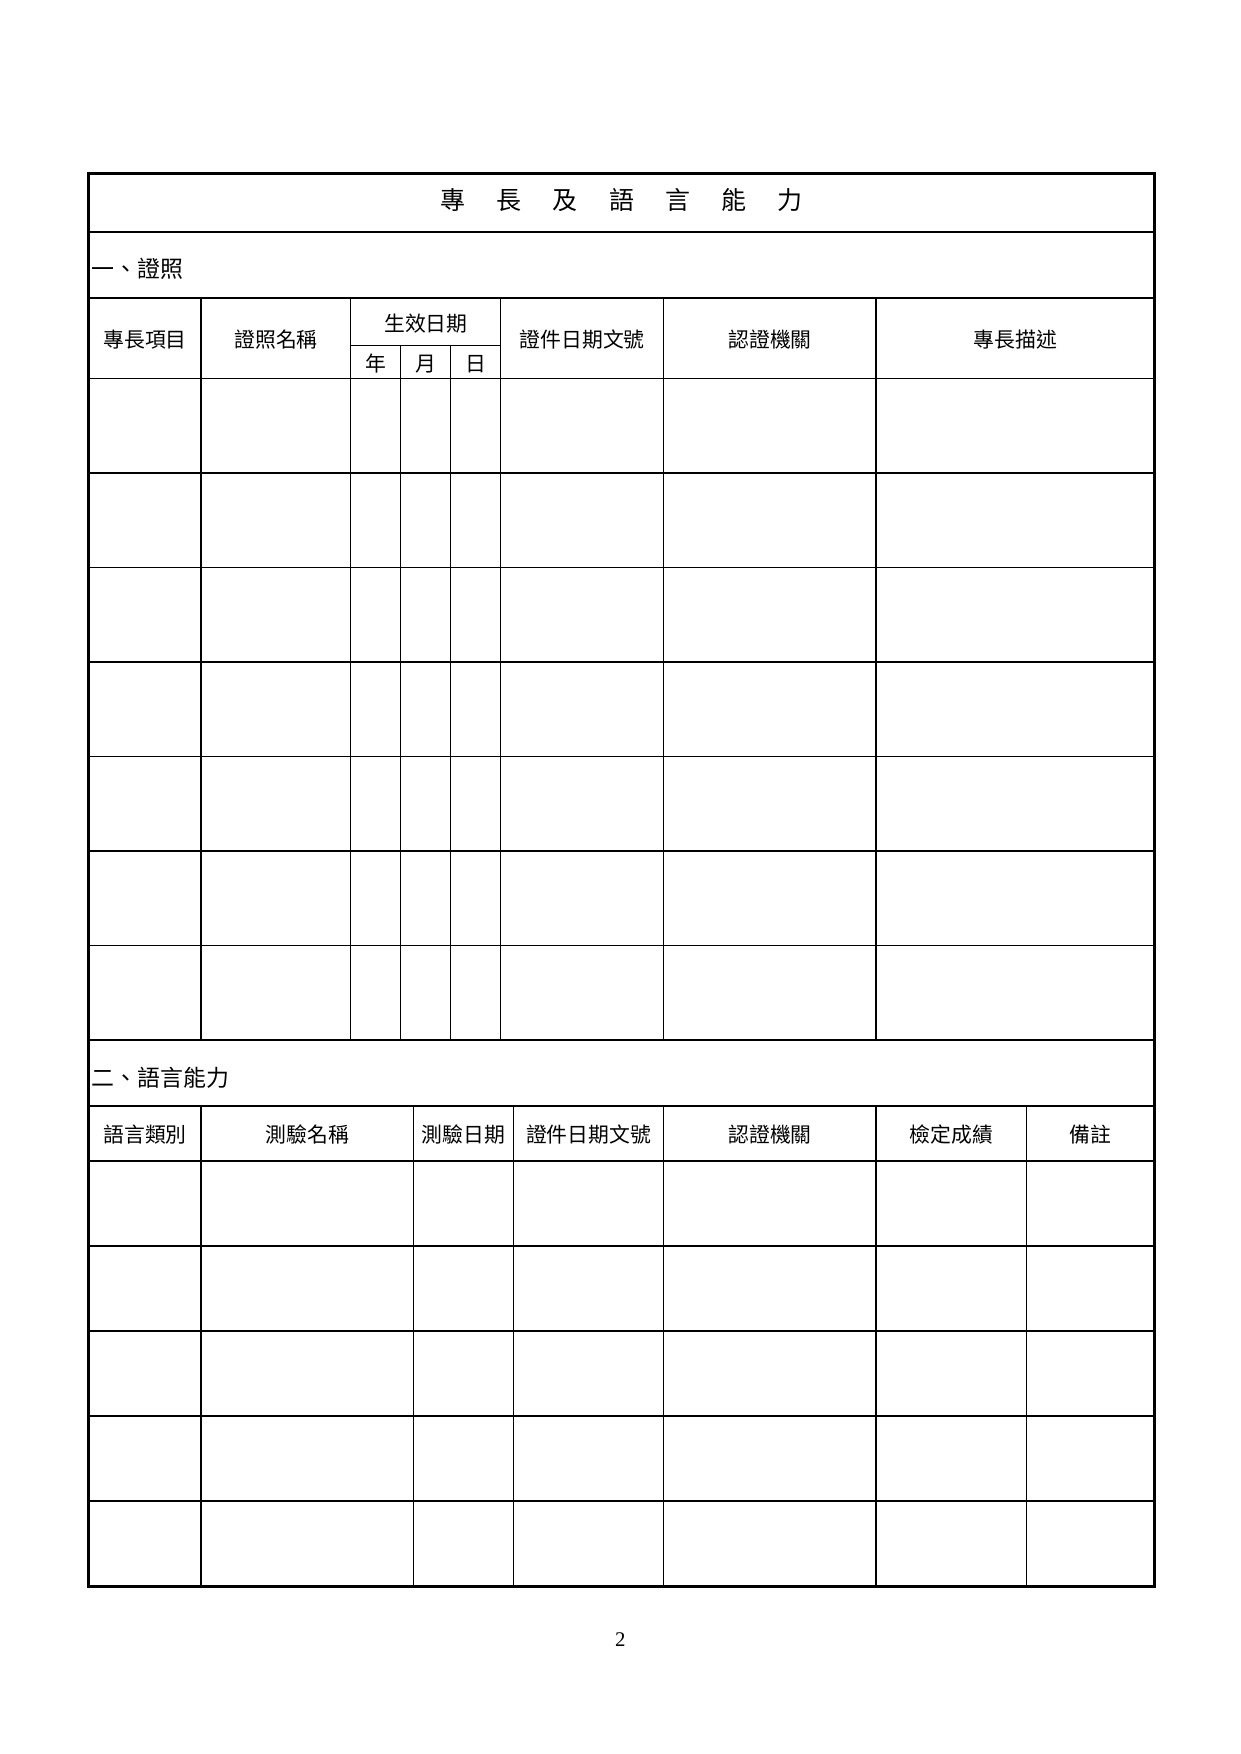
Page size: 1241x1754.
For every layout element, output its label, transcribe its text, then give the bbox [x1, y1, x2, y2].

table_cell 年 [351, 346, 400, 378]
table_cell [514, 1417, 663, 1500]
table_cell [90, 852, 200, 944]
table_cell [877, 1247, 1026, 1330]
table_cell 專長描述 [877, 299, 1153, 378]
table_cell [202, 852, 350, 944]
table_cell [501, 568, 663, 661]
table_cell 一、證照 [90, 233, 1153, 297]
table_cell [401, 474, 450, 567]
table_cell [877, 852, 1153, 944]
table_cell [877, 1417, 1026, 1500]
table_cell [401, 379, 450, 472]
table_cell [877, 1332, 1026, 1415]
table_cell [351, 757, 400, 850]
table_header 專長及語言能力 [90, 175, 1153, 231]
table_cell [664, 379, 875, 472]
table_cell [664, 663, 875, 756]
table_cell [1027, 1502, 1153, 1585]
table_cell 月 [401, 346, 450, 378]
table_cell [90, 568, 200, 661]
table_cell [501, 852, 663, 944]
table_cell [451, 474, 500, 567]
table_cell [451, 663, 500, 756]
table_cell [877, 663, 1153, 756]
table_cell [90, 1332, 200, 1415]
table_cell [90, 1502, 200, 1585]
table_cell [414, 1417, 513, 1500]
table_cell [501, 379, 663, 472]
table_cell [202, 1417, 413, 1500]
table_cell [202, 1332, 413, 1415]
table_cell [451, 379, 500, 472]
table_cell [202, 946, 350, 1039]
table_cell [351, 474, 400, 567]
table_cell [90, 663, 200, 756]
table_cell [90, 946, 200, 1039]
table_cell 語言類別 [90, 1107, 200, 1160]
table_cell 測驗日期 [414, 1107, 513, 1160]
table_cell 證件日期文號 [501, 299, 663, 378]
table_cell [401, 568, 450, 661]
table_cell [401, 852, 450, 944]
table_cell [401, 663, 450, 756]
table_cell [351, 663, 400, 756]
table_cell [90, 474, 200, 567]
table_cell [351, 946, 400, 1039]
table_cell [664, 568, 875, 661]
table_cell [877, 379, 1153, 472]
table_cell [514, 1247, 663, 1330]
table_cell [202, 1162, 413, 1245]
table_cell [877, 1502, 1026, 1585]
table_cell [351, 379, 400, 472]
table_cell [90, 379, 200, 472]
table_cell 證件日期文號 [514, 1107, 663, 1160]
table_cell [451, 852, 500, 944]
table_cell 日 [451, 346, 500, 378]
table_cell 專長項目 [90, 299, 200, 378]
table_cell [1027, 1162, 1153, 1245]
table_cell [877, 474, 1153, 567]
table_cell [664, 474, 875, 567]
table_cell [202, 379, 350, 472]
table_cell [90, 1162, 200, 1245]
table_cell [90, 757, 200, 850]
table_cell [514, 1162, 663, 1245]
table_cell [664, 946, 875, 1039]
table_cell [414, 1502, 513, 1585]
table_cell [877, 757, 1153, 850]
table_cell [202, 757, 350, 850]
table_cell [877, 1162, 1026, 1245]
table_cell [401, 946, 450, 1039]
table_cell [451, 568, 500, 661]
table_cell [202, 1247, 413, 1330]
table_cell 備註 [1027, 1107, 1153, 1160]
table_cell [451, 946, 500, 1039]
table_cell [351, 852, 400, 944]
table_cell [514, 1332, 663, 1415]
table_cell 認證機關 [664, 1107, 875, 1160]
table_cell [664, 1162, 875, 1245]
table_cell [202, 1502, 413, 1585]
table_cell [90, 1417, 200, 1500]
table_cell 生效日期 [351, 299, 500, 345]
table_cell [664, 1332, 875, 1415]
table_cell [1027, 1247, 1153, 1330]
table_cell [202, 663, 350, 756]
table_cell [401, 757, 450, 850]
table_cell [664, 1247, 875, 1330]
table_cell [202, 474, 350, 567]
table_cell [414, 1332, 513, 1415]
table_cell [514, 1502, 663, 1585]
table_cell [90, 1247, 200, 1330]
table_cell [664, 757, 875, 850]
table_cell [664, 852, 875, 944]
table_cell [501, 663, 663, 756]
table_cell [664, 1502, 875, 1585]
table_cell [1027, 1417, 1153, 1500]
table_cell [451, 757, 500, 850]
table_cell 測驗名稱 [202, 1107, 413, 1160]
table_cell [351, 568, 400, 661]
table_cell 二、語言能力 [90, 1041, 1153, 1105]
table_cell 檢定成績 [877, 1107, 1026, 1160]
table_cell [501, 946, 663, 1039]
table_cell 證照名稱 [202, 299, 350, 378]
table_cell [414, 1247, 513, 1330]
table_cell [501, 757, 663, 850]
table_cell [1027, 1332, 1153, 1415]
table_cell [877, 568, 1153, 661]
table_cell [414, 1162, 513, 1245]
table_cell [877, 946, 1153, 1039]
table_cell [202, 568, 350, 661]
table_cell [664, 1417, 875, 1500]
table_cell [501, 474, 663, 567]
table_cell 認證機關 [664, 299, 875, 378]
